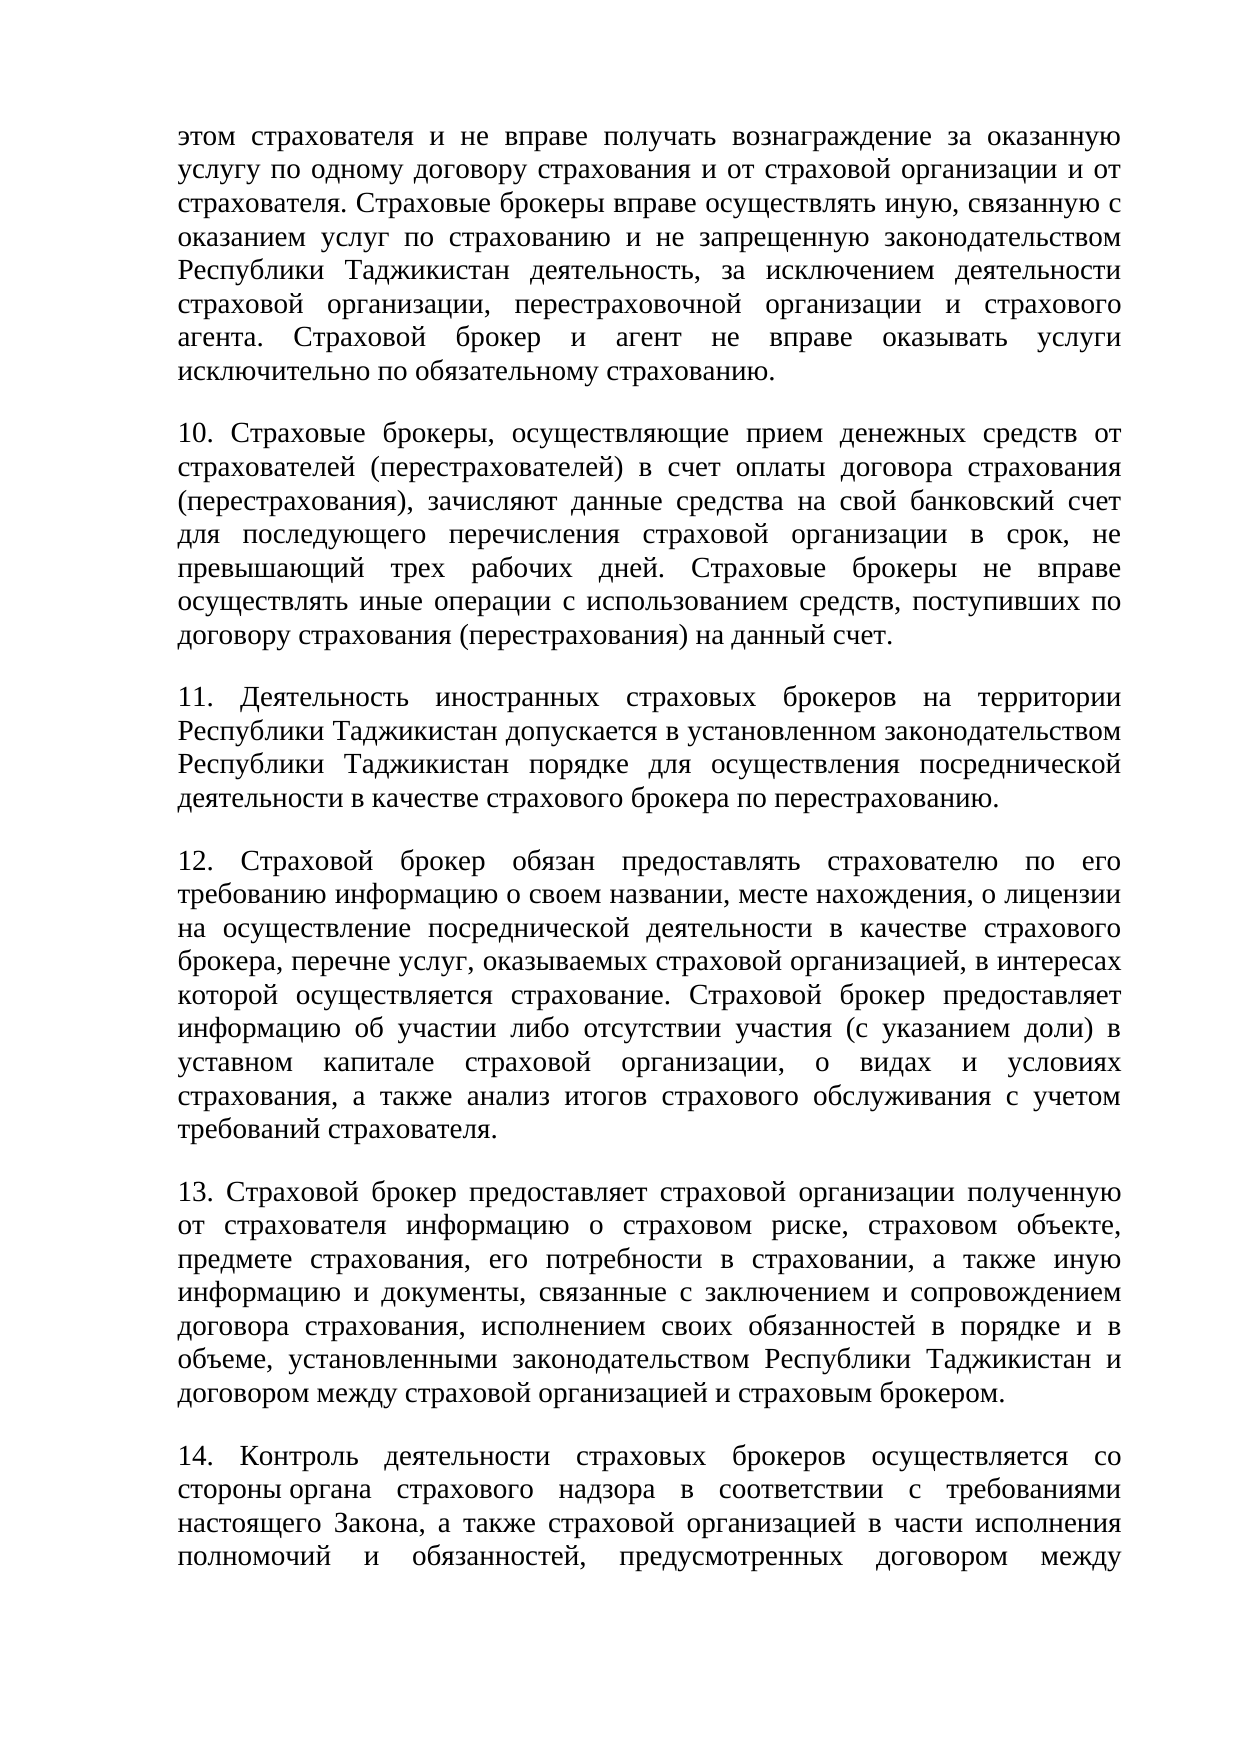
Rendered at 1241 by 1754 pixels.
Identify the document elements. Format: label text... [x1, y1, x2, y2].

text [177, 118, 1122, 386]
text 12. Страховой брокер обязан предоставлять страхователю по его требованию информацию о своем названии, месте нахождения, о лицензии на осуществление посреднической деятельности в качестве страхового брокера, перечне услуг, оказываемых страховой организацией, в интересах которой осуществляется страхование. Страховой брокер предоставляет информацию об участии либо отсутствии участия (с указанием доли) в уставном капитале страховой организации, о видах и условиях страхования, а также анализ итогов страхового обслуживания с учетом требований страхователя. [177, 843, 1122, 1145]
text 11. Деятельность иностранных страховых брокеров на территории Республики Таджикистан допускается в установленном законодательством Республики Таджикистан порядке для осуществления посреднической деятельности в качестве страхового брокера по перестрахованию. [177, 679, 1122, 814]
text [177, 1438, 1122, 1572]
text 13. Страховой брокер предоставляет страховой организации полученную от страхователя информацию о страховом риске, страховом объекте, предмете страхования, его потребности в страховании, а также иную информацию и документы, связанные с заключением и сопровождением договора страхования, исполнением своих обязанностей в порядке и в объеме, установленными законодательством Республики Таджикистан и договором между страховой организацией и страховым брокером. [177, 1174, 1122, 1409]
text 10. Страховые брокеры, осуществляющие прием денежных средств от страхователей (перестрахователей) в счет оплаты договора страхования (перестрахования), зачисляют данные средства на свой банковский счет для последующего перечисления страховой организации в срок, не превышающий трех рабочих дней. Страховые брокеры не вправе осуществлять иные операции с использованием средств, поступивших по договору страхования (перестрахования) на данный счет. [177, 416, 1122, 650]
